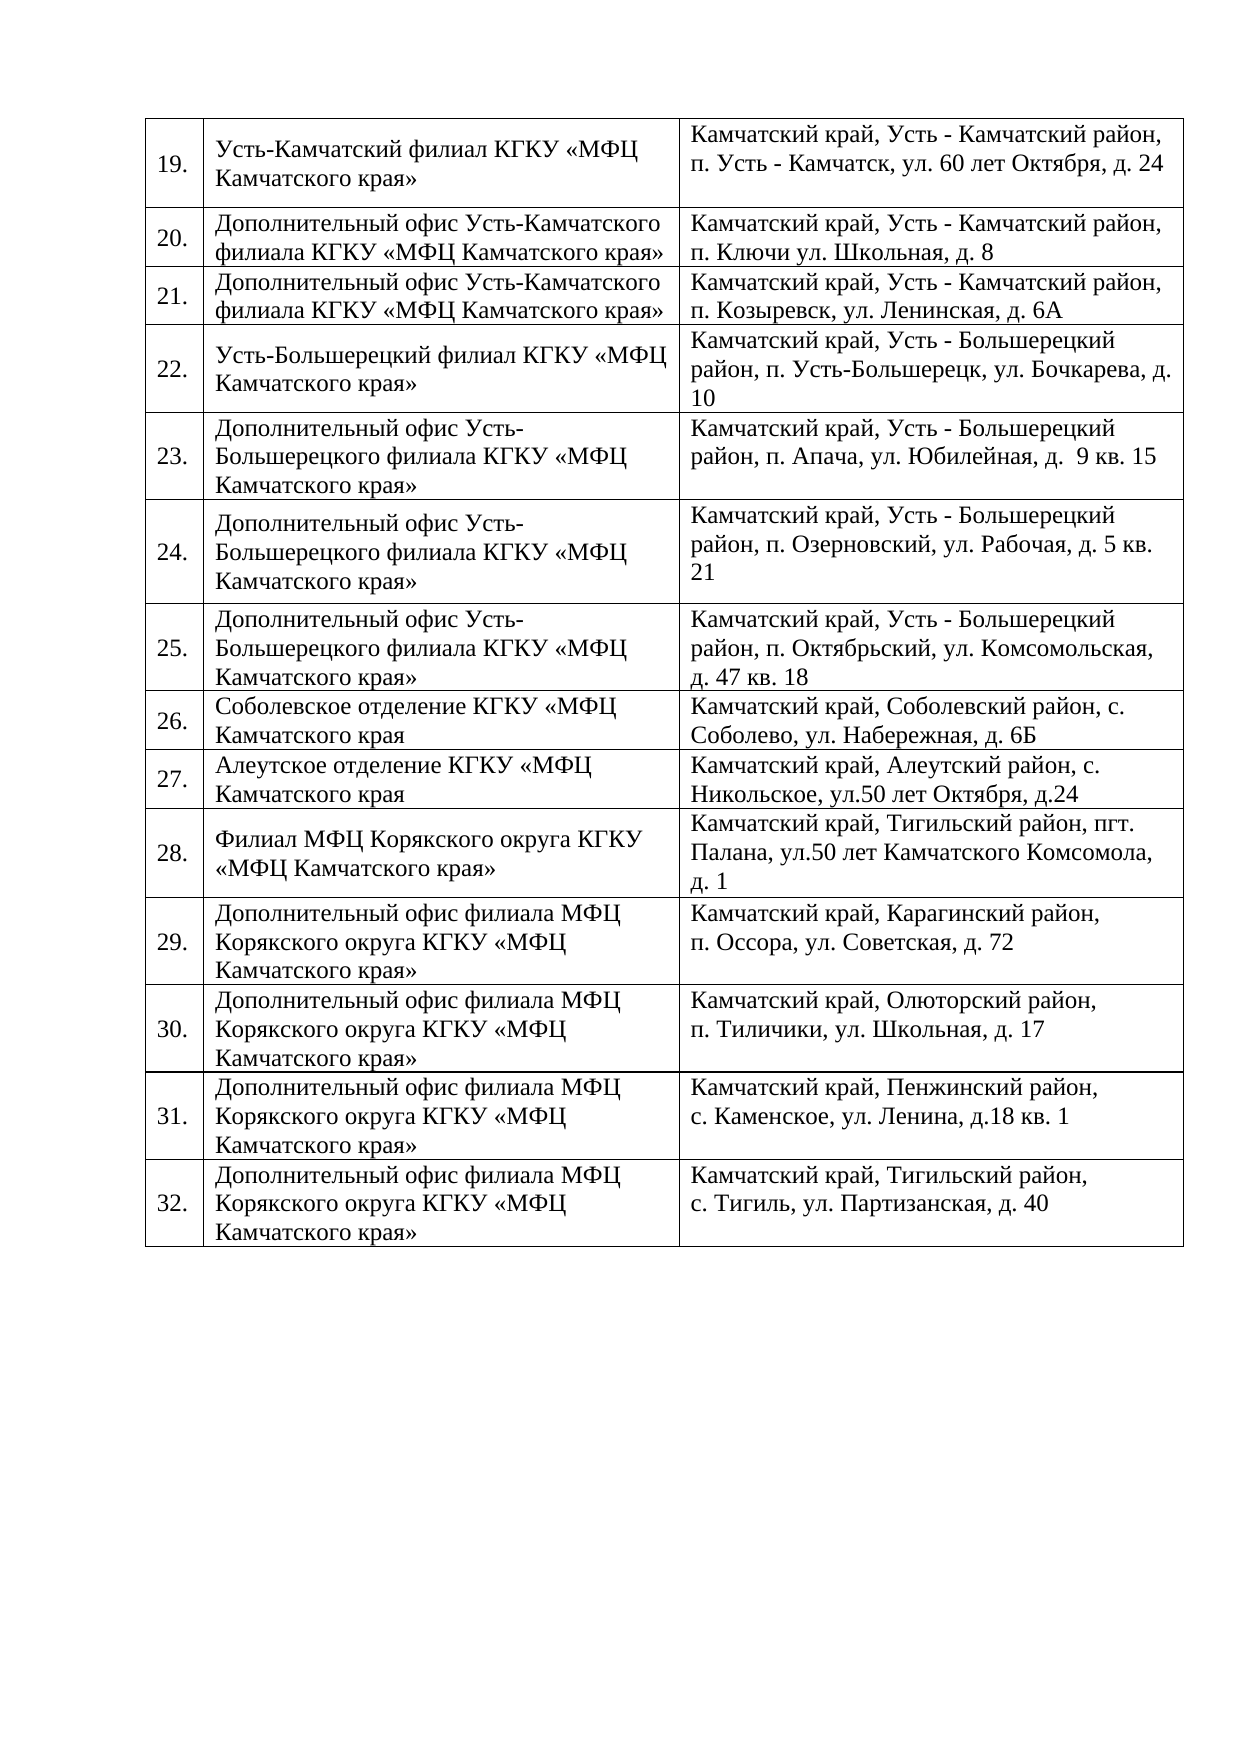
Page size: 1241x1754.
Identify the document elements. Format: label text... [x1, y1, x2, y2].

table_cell Дополнительный офис Усть-Большерецкого филиала КГКУ «МФЦ Камчатского края» [204, 500, 679, 603]
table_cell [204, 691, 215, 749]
table_cell 23. [146, 413, 203, 499]
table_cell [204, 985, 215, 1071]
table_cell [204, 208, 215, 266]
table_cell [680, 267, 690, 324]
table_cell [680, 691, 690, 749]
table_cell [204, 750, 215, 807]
table_cell 26. [146, 691, 203, 749]
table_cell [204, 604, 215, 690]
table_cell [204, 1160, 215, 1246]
table_cell 21. [146, 267, 203, 324]
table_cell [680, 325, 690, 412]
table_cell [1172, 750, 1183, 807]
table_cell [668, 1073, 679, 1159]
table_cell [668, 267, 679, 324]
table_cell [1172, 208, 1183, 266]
table_cell Камчатский край, Карагинский район, п. Оссора, ул. Советская, д. 72 [680, 898, 1183, 984]
table_cell Усть-Камчатский филиал КГКУ «МФЦ Камчатского края» [204, 119, 679, 207]
table_cell Усть-Большерецкий филиал КГКУ «МФЦ Камчатского края» [204, 325, 679, 412]
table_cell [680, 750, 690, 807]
table_cell Камчатский край, Олюторский район, п. Тиличики, ул. Школьная, д. 17 [680, 985, 1183, 1071]
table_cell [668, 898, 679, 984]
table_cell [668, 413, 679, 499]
table_cell 27. [146, 750, 203, 807]
table_cell 30. [146, 985, 203, 1071]
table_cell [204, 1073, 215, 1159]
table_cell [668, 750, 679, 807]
table_cell 24. [146, 500, 203, 603]
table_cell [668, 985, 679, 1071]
table_cell 29. [146, 898, 203, 984]
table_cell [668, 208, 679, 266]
table_cell Камчатский край, Тигильский район, с. Тигиль, ул. Партизанская, д. 40 [680, 1160, 1183, 1246]
table_cell 31. [146, 1073, 203, 1159]
table_cell Камчатский край, Усть - Камчатский район, п. Усть - Камчатск, ул. 60 лет Октября, д. 24 [680, 119, 1183, 207]
table_cell 32. [146, 1160, 203, 1246]
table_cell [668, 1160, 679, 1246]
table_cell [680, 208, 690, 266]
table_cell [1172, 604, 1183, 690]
table_cell 28. [146, 809, 203, 897]
table_cell Камчатский край, Усть - Большерецкий район, п. Апача, ул. Юбилейная, д. 9 кв. 15 [680, 413, 1183, 499]
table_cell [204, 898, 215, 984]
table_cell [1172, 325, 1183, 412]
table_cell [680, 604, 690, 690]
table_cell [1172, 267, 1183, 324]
table_cell Филиал МФЦ Корякского округа КГКУ «МФЦ Камчатского края» [204, 809, 679, 897]
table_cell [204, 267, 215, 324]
table_cell Камчатский край, Усть - Большерецкий район, п. Озерновский, ул. Рабочая, д. 5 кв. 21 [680, 500, 1183, 603]
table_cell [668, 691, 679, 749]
table_cell 19. [146, 119, 203, 207]
table_cell Камчатский край, Пенжинский район, с. Каменское, ул. Ленина, д.18 кв. 1 [680, 1073, 1183, 1159]
table_cell 20. [146, 208, 203, 266]
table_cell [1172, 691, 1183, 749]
table_cell 25. [146, 604, 203, 690]
table_cell 22. [146, 325, 203, 412]
table_cell Камчатский край, Тигильский район, пгт. Палана, ул.50 лет Камчатского Комсомола, д. 1 [680, 809, 1183, 897]
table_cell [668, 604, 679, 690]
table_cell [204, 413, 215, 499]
